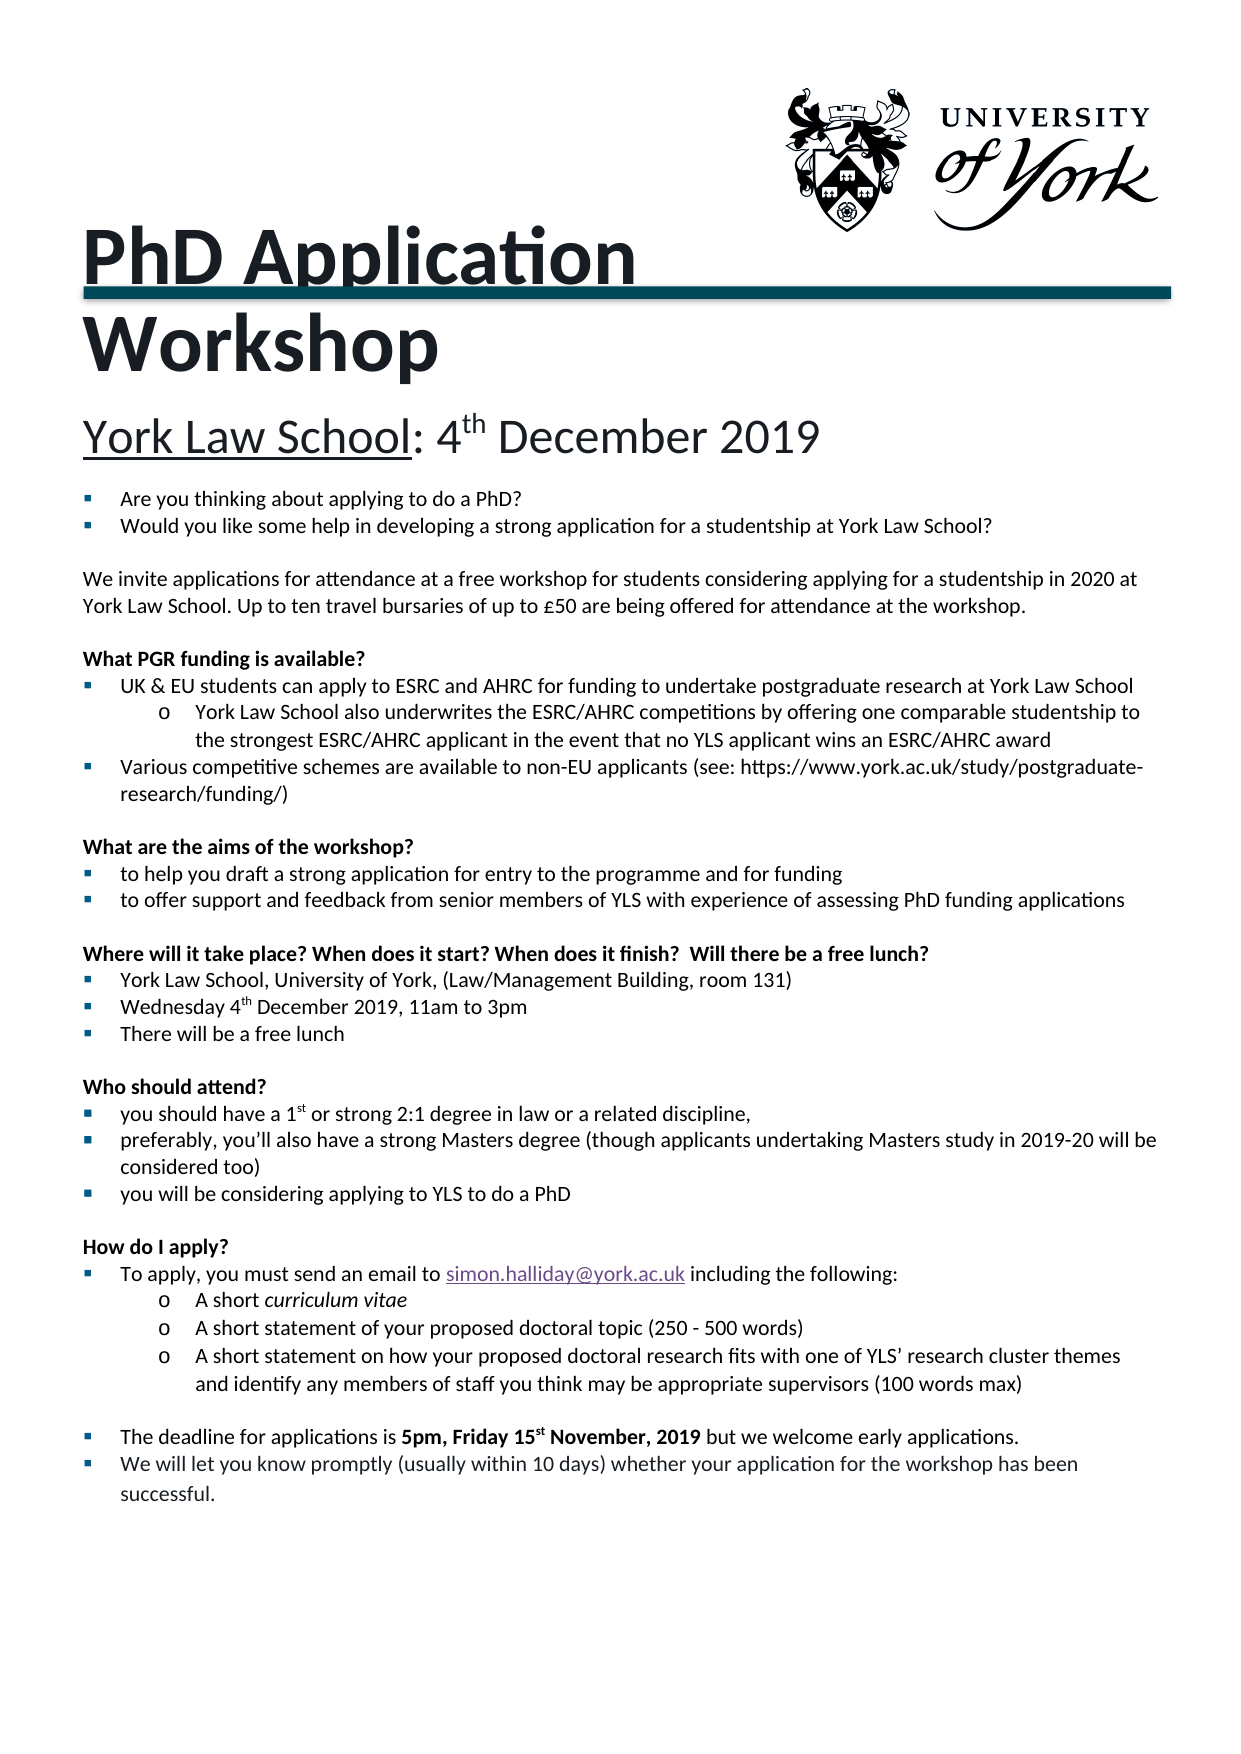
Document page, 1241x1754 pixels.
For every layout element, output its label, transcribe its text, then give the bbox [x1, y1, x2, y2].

list There will be a free lunch [83, 1020, 1157, 1046]
list Would you like some help in developing a strong application for a studentship at York Law School? [83, 512, 1157, 538]
list A short statement on how your proposed doctoral research fits with one of YLS’ research cluster themes and identify any members of staff you think may be appropriate supervisors (100 words max) [158, 1342, 1157, 1396]
text What are the aims of the workshop? [83, 833, 1157, 860]
text York Law School: 4th December 2019 [83, 410, 1157, 464]
list to offer support and feedback from senior members of YLS with experience of assessing PhD funding applications [83, 886, 1157, 913]
list Wednesday 4th December 2019, 11am to 3pm [83, 993, 1157, 1020]
list you should have a 1st or strong 2:1 degree in law or a related discipline, [83, 1100, 1157, 1126]
picture [785, 88, 1158, 232]
text We invite applications for attendance at a free workshop for students considering applying for a studentship in 2020 at York Law School. Up to ten travel bursaries of up to £50 are being offered for attendance at the workshop. [83, 565, 1157, 618]
list York Law School, University of York, (Law/Management Building, room 131) [83, 966, 1157, 993]
list you will be considering applying to YLS to do a PhD [83, 1180, 1157, 1206]
text Who should attend? [83, 1073, 1157, 1100]
text PhD Application Workshop [83, 214, 1157, 285]
list Various competitive schemes are available to non-EU applicants (see: https://www.york.ac.uk/study/postgraduate-research/funding/) [83, 753, 1157, 806]
list Are you thinking about applying to do a PhD? [83, 485, 1157, 512]
list UK & EU students can apply to ESRC and AHRC for funding to undertake postgraduate research at York Law School [83, 672, 1157, 698]
list to help you draft a strong application for entry to the programme and for funding [83, 860, 1157, 886]
text PhD Application Workshop [83, 305, 1157, 389]
list A short curriculum vitae [158, 1286, 1157, 1314]
list To apply, you must send an email to simon.halliday@york.ac.uk including the following: [83, 1260, 1157, 1286]
text What PGR funding is available? [83, 645, 1157, 672]
list We will let you know promptly (usually within 10 days) whether your application for the workshop has been successful. [83, 1450, 1157, 1507]
text Where will it take place? When does it start? When does it finish? Will there be a free lunch? [83, 940, 1157, 966]
list A short statement of your proposed doctoral topic (250 - 500 words) [158, 1314, 1157, 1342]
list York Law School also underwrites the ESRC/AHRC competitions by offering one comparable studentship to the strongest ESRC/AHRC applicant in the event that no YLS applicant wins an ESRC/AHRC award [158, 698, 1157, 753]
list preferably, you’ll also have a strong Masters degree (though applicants undertaking Masters study in 2019-20 will be considered too) [83, 1126, 1157, 1180]
list The deadline for applications is 5pm, Friday 15st November, 2019 but we welcome early applications. [83, 1423, 1157, 1450]
text How do I apply? [83, 1233, 1157, 1260]
